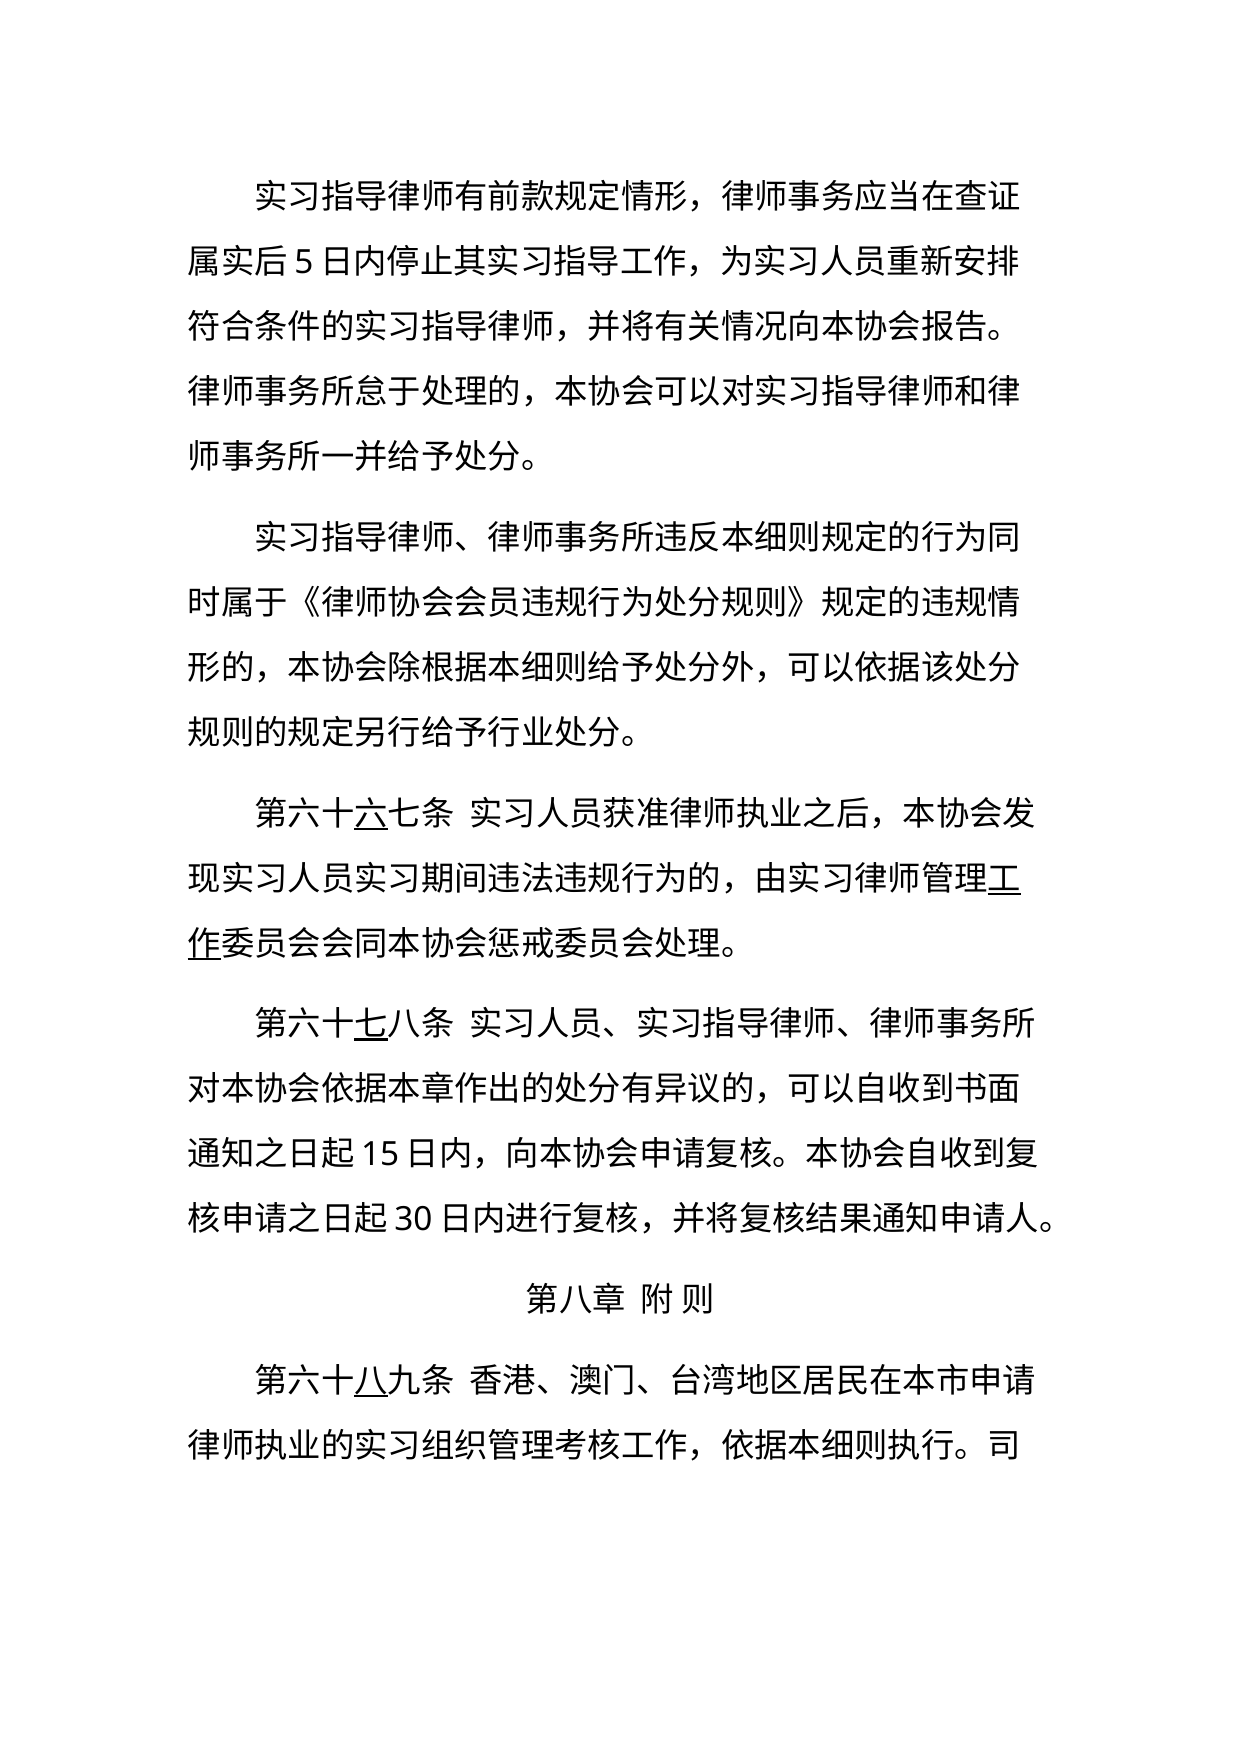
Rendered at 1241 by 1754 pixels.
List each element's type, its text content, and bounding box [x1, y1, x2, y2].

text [187, 1345, 1053, 1475]
text 实习指导律师、律师事务所违反本细则规定的行为同时属于《律师协会会员违规行为处分规则》规定的违规情形的，本协会除根据本细则给予处分外，可以依据该处分规则的规定另行给予行业处分。 [187, 503, 1053, 763]
text 第六十七八条 实习人员、实习指导律师、律师事务所对本协会依据本章作出的处分有异议的，可以自收到书面通知之日起15日内，向本协会申请复核。本协会自收到复核申请之日起30日内进行复核，并将复核结果通知申请人。 [187, 989, 1053, 1249]
text 第八章 附 则 [187, 1264, 1053, 1329]
text 实习指导律师有前款规定情形，律师事务应当在查证属实后5日内停止其实习指导工作，为实习人员重新安排符合条件的实习指导律师，并将有关情况向本协会报告。律师事务所怠于处理的，本协会可以对实习指导律师和律师事务所一并给予处分。 [187, 162, 1053, 487]
text 第六十六七条 实习人员获准律师执业之后，本协会发现实习人员实习期间违法违规行为的，由实习律师管理工作委员会会同本协会惩戒委员会处理。 [187, 778, 1053, 973]
